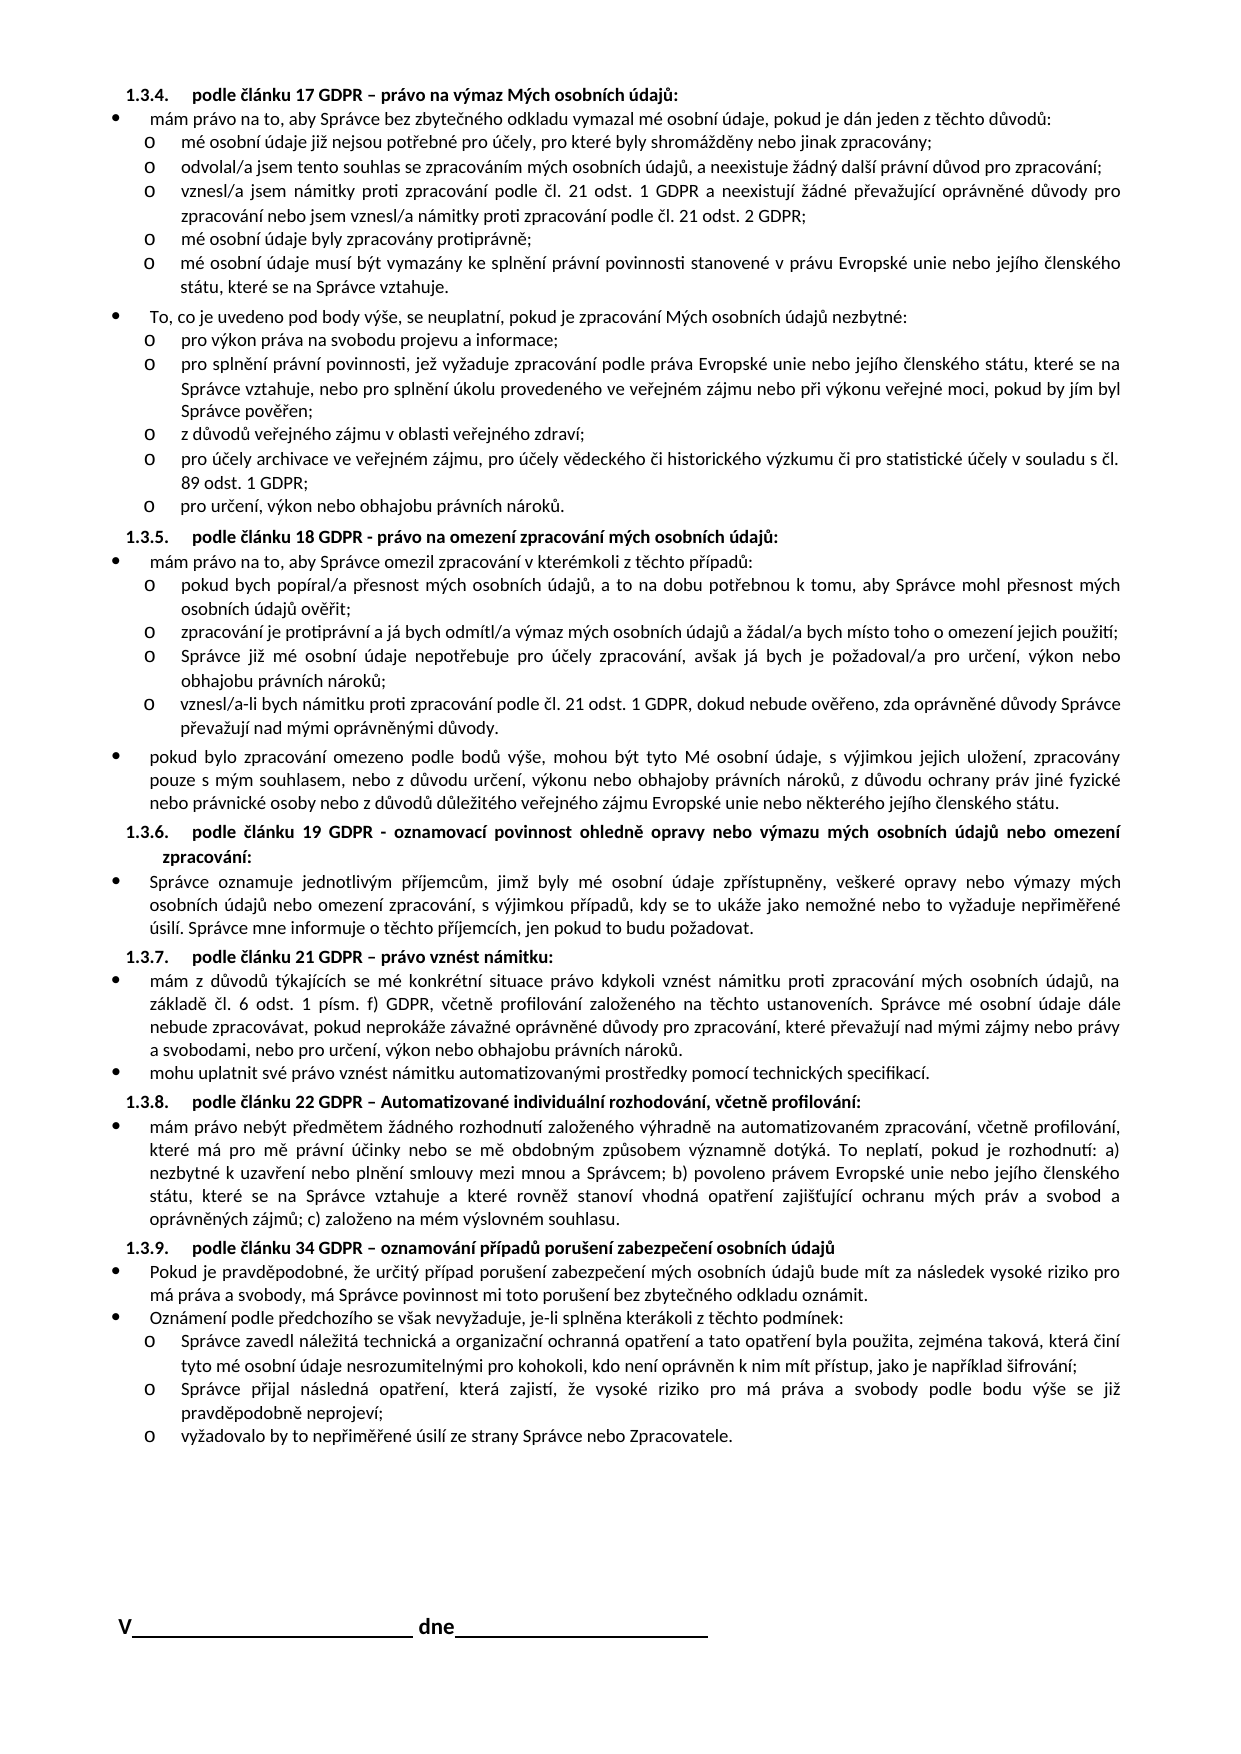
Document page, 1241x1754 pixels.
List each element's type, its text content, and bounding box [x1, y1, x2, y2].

list Správce oznamuje jednotlivým příjemcům, jimž byly mé osobní údaje zpřístupněny, veškeré opravy nebo výmazy mých osobních údajů nebo omezení zpracování, s výjimkou případů, kdy se to ukáže jako nemožné nebo to vyžaduje nepřiměřené úsilí. Správce mne informuje o těchto příjemcích, jen pokud to budu požadovat. [112, 870, 1122, 939]
list Správce již mé osobní údaje nepotřebuje pro účely zpracování, avšak já bych je požadoval/a pro určení, výkon nebo obhajobu právních nároků; [143, 644, 1122, 692]
list Pokud je pravděpodobné, že určitý případ porušení zabezpečení mých osobních údajů bude mít za následek vysoké riziko pro má práva a svobody, má Správce povinnost mi toto porušení bez zbytečného odkladu oznámit. [112, 1261, 1122, 1307]
list mám právo na to, aby Správce omezil zpracování v kterémkoli z těchto případů: [112, 550, 1122, 573]
list podle článku 21 GDPR – právo vznést námitku: [125, 945, 1122, 968]
list pro výkon práva na svobodu projevu a informace; [143, 328, 1122, 352]
list podle článku 22 GDPR – Automatizované individuální rozhodování, včetně profilování: [125, 1091, 1122, 1113]
list podle článku 34 GDPR – oznamování případů porušení zabezpečení osobních údajů [125, 1236, 1122, 1259]
list To, co je uvedeno pod body výše, se neuplatní, pokud je zpracování Mých osobních údajů nezbytné: [112, 305, 1122, 328]
list pro účely archivace ve veřejném zájmu, pro účely vědeckého či historického výzkumu či pro statistické účely v souladu s čl. 89 odst. 1 GDPR; [143, 447, 1122, 494]
list pokud bylo zpracování omezeno podle bodů výše, mohou být tyto Mé osobní údaje, s výjimkou jejich uložení, zpracovány pouze s mým souhlasem, nebo z důvodu určení, výkonu nebo obhajoby právních nároků, z důvodu ochrany práv jiné fyzické nebo právnické osoby nebo z důvodů důležitého veřejného zájmu Evropské unie nebo některého jejího členského státu. [112, 746, 1122, 814]
list z důvodů veřejného zájmu v oblasti veřejného zdraví; [143, 422, 1122, 447]
list vznesl/a jsem námitky proti zpracování podle čl. 21 odst. 1 GDPR a neexistují žádné převažující oprávněné důvody pro zpracování nebo jsem vznesl/a námitky proti zpracování podle čl. 21 odst. 2 GDPR; [143, 179, 1122, 227]
list mám právo na to, aby Správce bez zbytečného odkladu vymazal mé osobní údaje, pokud je dán jeden z těchto důvodů: [112, 107, 1122, 130]
list mé osobní údaje musí být vymazány ke splnění právní povinnosti stanovené v právu Evropské unie nebo jejího členského státu, které se na Správce vztahuje. [143, 251, 1122, 298]
list mohu uplatnit své právo vznést námitku automatizovanými prostředky pomocí technických specifikací. [112, 1061, 1122, 1084]
list vznesl/a-li bych námitku proti zpracování podle čl. 21 odst. 1 GDPR, dokud nebude ověřeno, zda oprávněné důvody Správce převažují nad mými oprávněnými důvody. [143, 692, 1122, 739]
list mé osobní údaje již nejsou potřebné pro účely, pro které byly shromážděny nebo jinak zpracovány; [143, 130, 1122, 155]
list pokud bych popíral/a přesnost mých osobních údajů, a to na dobu potřebnou k tomu, aby Správce mohl přesnost mých osobních údajů ověřit; [143, 573, 1122, 620]
list podle článku 17 GDPR – právo na výmaz Mých osobních údajů: [125, 83, 1122, 106]
list Správce zavedl náležitá technická a organizační ochranná opatření a tato opatření byla použita, zejména taková, která činí tyto mé osobní údaje nesrozumitelnými pro kohokoli, kdo není oprávněn k nim mít přístup, jako je například šifrování; [143, 1329, 1122, 1377]
list mám z důvodů týkajících se mé konkrétní situace právo kdykoli vznést námitku proti zpracování mých osobních údajů, na základě čl. 6 odst. 1 písm. f) GDPR, včetně profilování založeného na těchto ustanoveních. Správce mé osobní údaje dále nebude zpracovávat, pokud neprokáže závažné oprávněné důvody pro zpracování, které převažují nad mými zájmy nebo právy a svobodami, nebo pro určení, výkon nebo obhajobu právních nároků. [112, 970, 1122, 1061]
list pro určení, výkon nebo obhajobu právních nároků. [143, 494, 1122, 519]
list odvolal/a jsem tento souhlas se zpracováním mých osobních údajů, a neexistuje žádný další právní důvod pro zpracování; [143, 155, 1122, 179]
list pro splnění právní povinnosti, jež vyžaduje zpracování podle práva Evropské unie nebo jejího členského státu, které se na Správce vztahuje, nebo pro splnění úkolu provedeného ve veřejném zájmu nebo při výkonu veřejné moci, pokud by jím byl Správce pověřen; [143, 352, 1122, 422]
list podle článku 18 GDPR - právo na omezení zpracování mých osobních údajů: [125, 525, 1122, 548]
list Správce přijal následná opatření, která zajistí, že vysoké riziko pro má práva a svobody podle bodu výše se již pravděpodobně neprojeví; [143, 1377, 1122, 1424]
list zpracování je protiprávní a já bych odmítl/a výmaz mých osobních údajů a žádal/a bych místo toho o omezení jejich použití; [143, 620, 1122, 644]
list mé osobní údaje byly zpracovány protiprávně; [143, 227, 1122, 251]
text V dne [118, 1612, 1122, 1640]
list mám právo nebýt předmětem žádného rozhodnutí založeného výhradně na automatizovaném zpracování, včetně profilování, které má pro mě právní účinky nebo se mě obdobným způsobem významně dotýká. To neplatí, pokud je rozhodnutí: a) nezbytné k uzavření nebo plnění smlouvy mezi mnou a Správcem; b) povoleno právem Evropské unie nebo jejího členského státu, které se na Správce vztahuje a které rovněž stanoví vhodná opatření zajišťující ochranu mých práv a svobod a oprávněných zájmů; c) založeno na mém výslovném souhlasu. [112, 1115, 1122, 1230]
list Oznámení podle předchozího se však nevyžaduje, je-li splněna kterákoli z těchto podmínek: [112, 1307, 1122, 1329]
list podle článku 19 GDPR - oznamovací povinnost ohledně opravy nebo výmazu mých osobních údajů nebo omezení zpracování: [125, 821, 1122, 868]
list vyžadovalo by to nepřiměřené úsilí ze strany Správce nebo Zpracovatele. [143, 1424, 1122, 1449]
